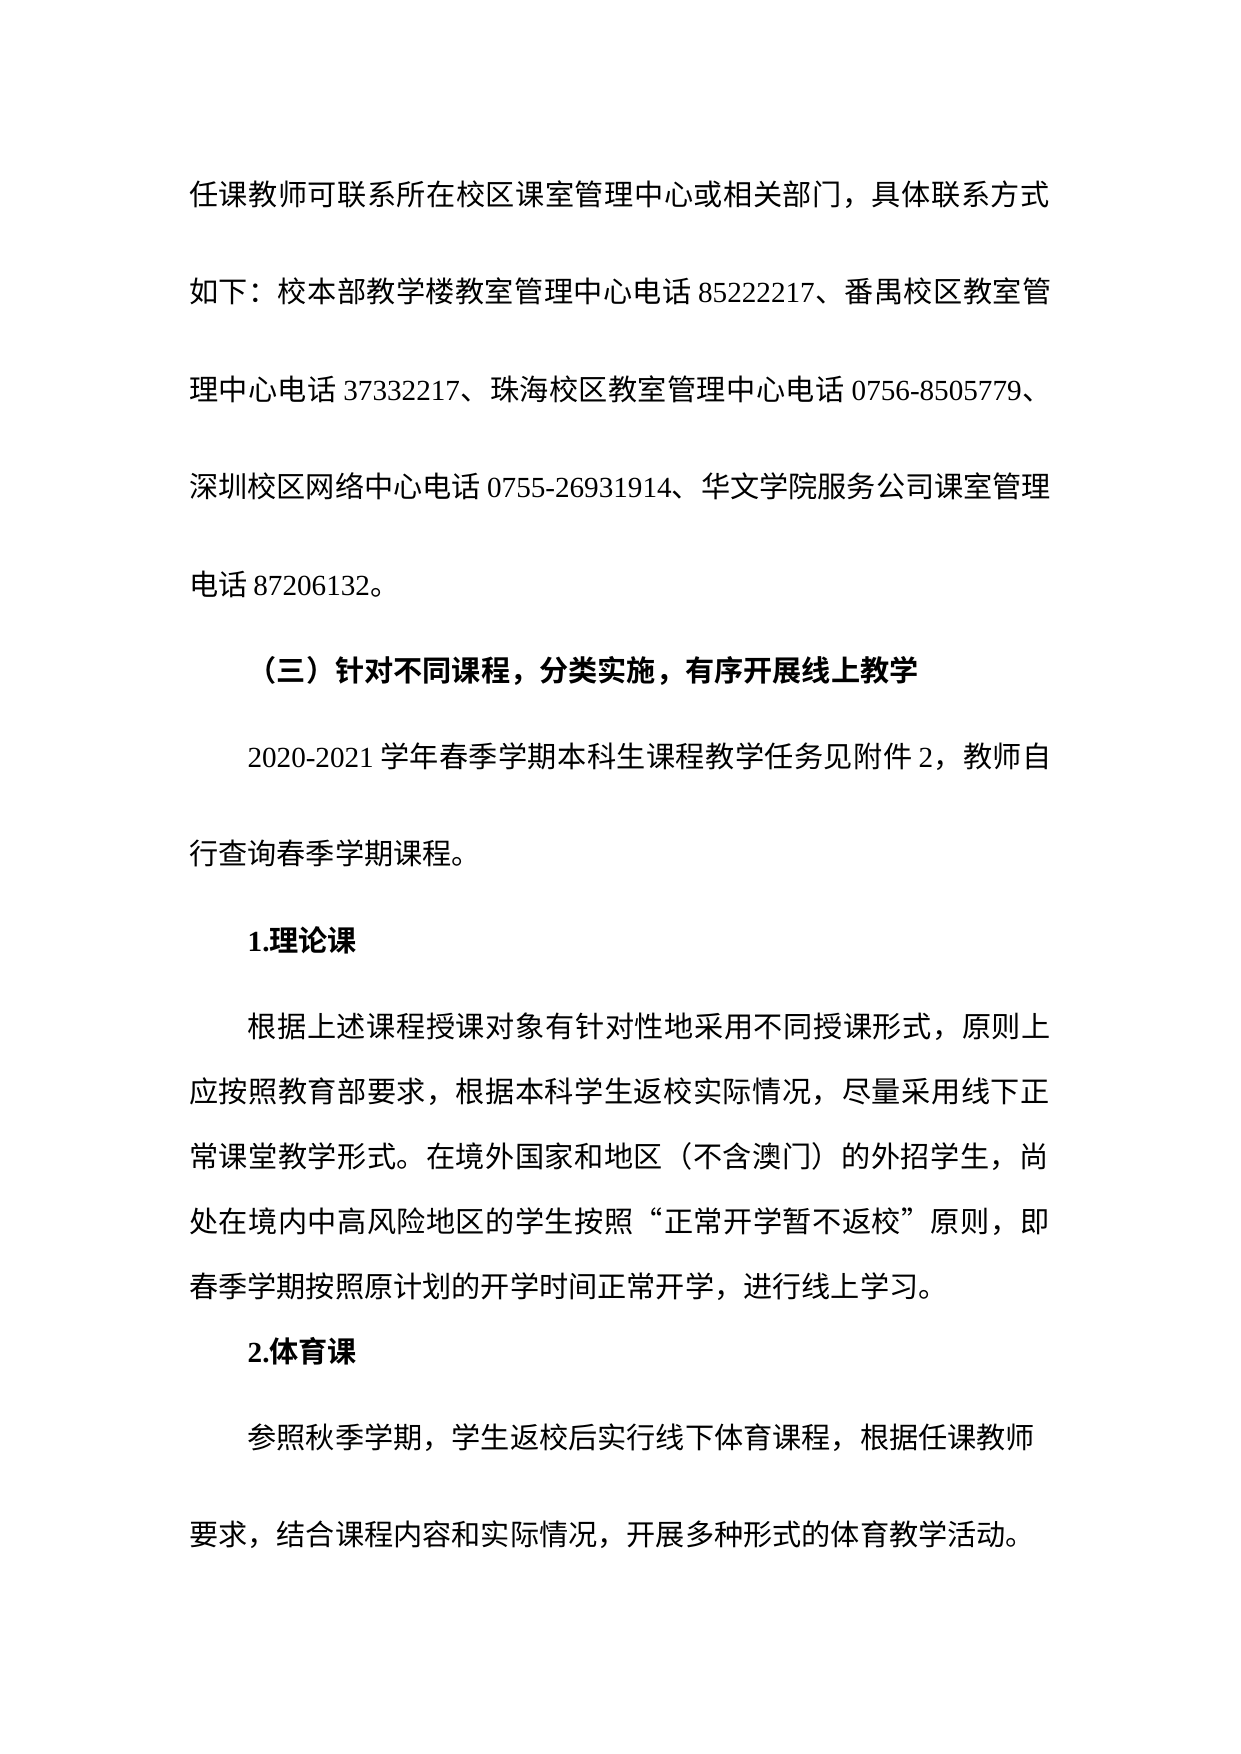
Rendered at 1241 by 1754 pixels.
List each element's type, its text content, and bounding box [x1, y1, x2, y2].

text （三）针对不同课程，分类实施，有序开展线上教学 [189, 636, 1051, 701]
text 1.理论课 [189, 906, 1051, 971]
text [189, 160, 1051, 615]
text 2020-2021学年春季学期本科生课程教学任务见附件2，教师自行查询春季学期课程。 [189, 722, 1051, 884]
text 2.体育课 [189, 1317, 1051, 1382]
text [189, 1403, 1051, 1566]
text 根据上述课程授课对象有针对性地采用不同授课形式，原则上应按照教育部要求，根据本科学生返校实际情况，尽量采用线下正常课堂教学形式。在境外国家和地区（不含澳门）的外招学生，尚处在境内中高风险地区的学生按照“正常开学暂不返校”原则，即春季学期按照原计划的开学时间正常开学，进行线上学习。 [189, 992, 1051, 1317]
